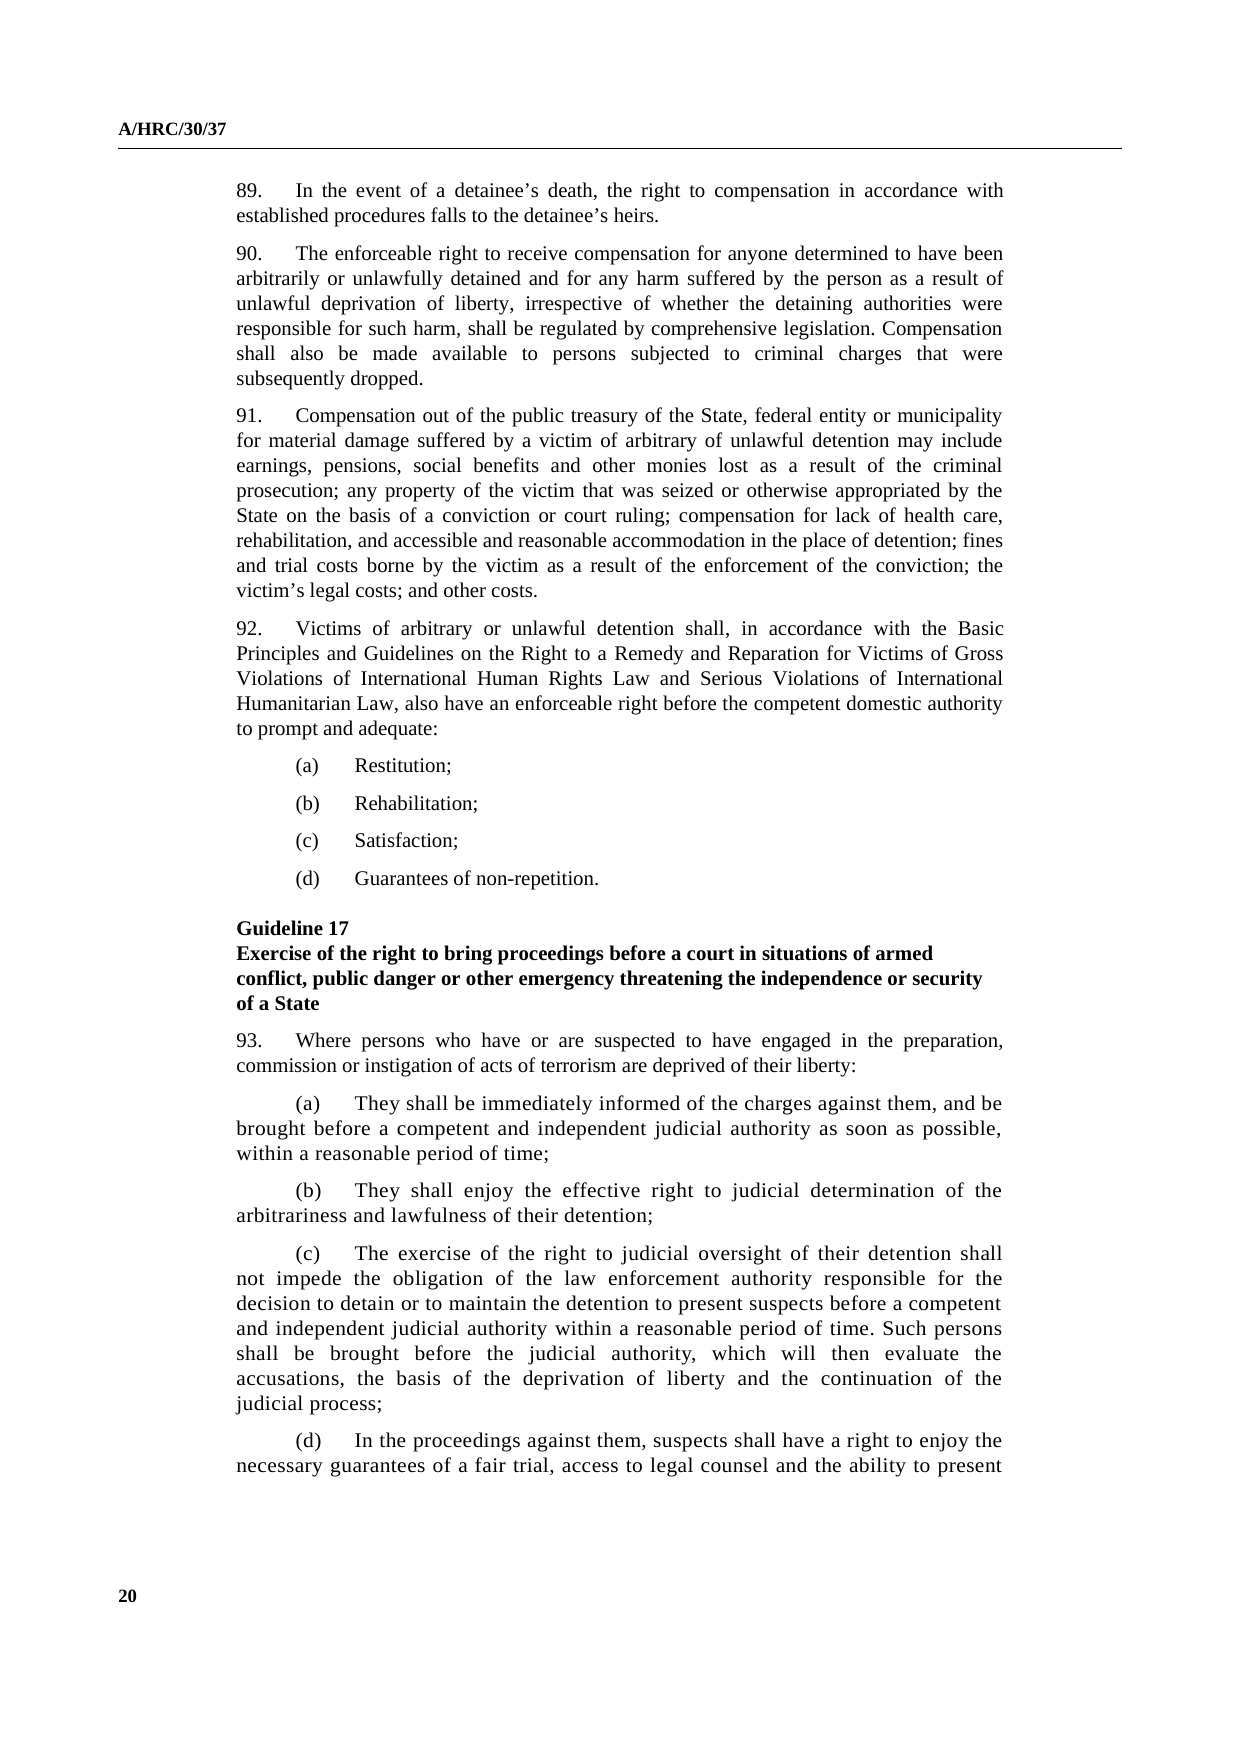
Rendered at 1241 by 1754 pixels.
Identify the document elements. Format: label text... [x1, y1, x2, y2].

text 89. In the event of a detainee’s death, the right to compensation in accordance with established procedures falls to the detainee’s heirs. [236, 177, 1004, 227]
text 93. Where persons who have or are suspected to have engaged in the preparation, commission or instigation of acts of terrorism are deprived of their liberty: [236, 1027, 1004, 1077]
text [236, 1427, 1004, 1477]
text (b) Rehabilitation; [236, 790, 1004, 815]
text (a) They shall be immediately informed of the charges against them, and be brought before a competent and independent judicial authority as soon as possible, within a reasonable period of time; [236, 1090, 1004, 1165]
text (c) Satisfaction; [236, 827, 1004, 852]
text 91. Compensation out of the public treasury of the State, federal entity or municipality for material damage suffered by a victim of arbitrary of unlawful detention may include earnings, pensions, social benefits and other monies lost as a result of the criminal prosecution; any property of the victim that was seized or otherwise appropriated by the State on the basis of a conviction or court ruling; compensation for lack of health care, rehabilitation, and accessible and reasonable accommodation in the place of detention; fines and trial costs borne by the victim as a result of the enforcement of the conviction; the victim’s legal costs; and other costs. [236, 402, 1004, 602]
text (b) They shall enjoy the effective right to judicial determination of the arbitrariness and lawfulness of their detention; [236, 1177, 1004, 1227]
text 90. The enforceable right to receive compensation for anyone determined to have been arbitrarily or unlawfully detained and for any harm suffered by the person as a result of unlawful deprivation of liberty, irrespective of whether the detaining authorities were responsible for such harm, shall be regulated by comprehensive legislation. Compensation shall also be made available to persons subjected to criminal charges that were subsequently dropped. [236, 240, 1004, 390]
text 92. Victims of arbitrary or unlawful detention shall, in accordance with the Basic Principles and Guidelines on the Right to a Remedy and Reparation for Victims of Gross Violations of International Human Rights Law and Serious Violations of International Humanitarian Law, also have an enforceable right before the competent domestic authority to prompt and adequate: [236, 615, 1004, 740]
text (c) The exercise of the right to judicial oversight of their detention shall not impede the obligation of the law enforcement authority responsible for the decision to detain or to maintain the detention to present suspects before a competent and independent judicial authority within a reasonable period of time. Such persons shall be brought before the judicial authority, which will then evaluate the accusations, the basis of the deprivation of liberty and the continuation of the judicial process; [236, 1240, 1004, 1415]
text (a) Restitution; [236, 752, 1004, 777]
text Guideline 17 Exercise of the right to bring proceedings before a court in situations of armed conflict, public danger or other emergency threatening the independence or security of a State [118, 915, 1004, 1015]
text (d) Guarantees of non-repetition. [236, 865, 1004, 890]
